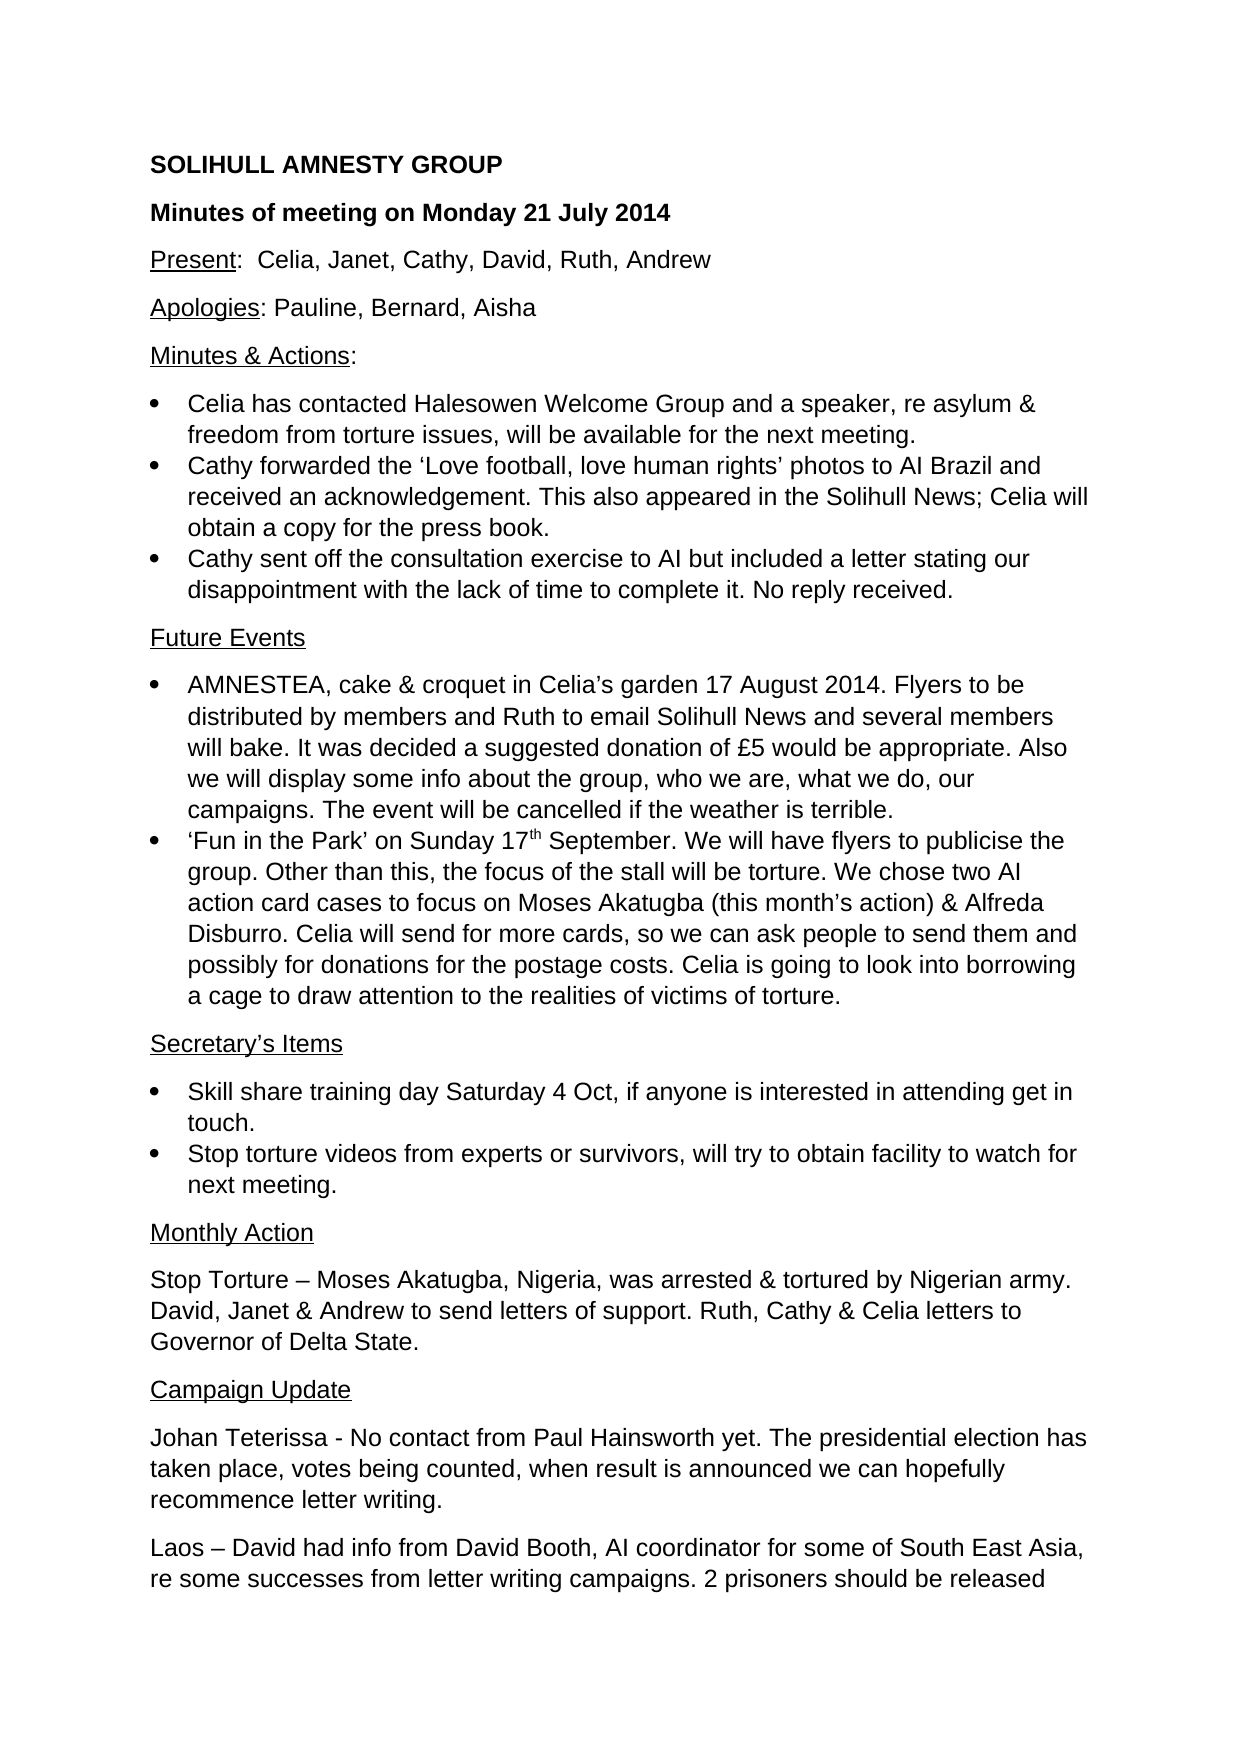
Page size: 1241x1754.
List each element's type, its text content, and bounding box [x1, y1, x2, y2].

list Skill share training day Saturday 4 Oct, if anyone is interested in attending get in touch. [150, 1077, 1090, 1136]
list Cathy sent off the consultation exercise to AI but included a letter stating our disappointment with the lack of time to complete it. No reply received. [150, 544, 1090, 604]
text Monthly Action [150, 1218, 1090, 1246]
text Secretary’s Items [150, 1029, 1090, 1058]
list Celia has contacted Halesowen Welcome Group and a speaker, re asylum & freedom from torture issues, will be available for the next meeting. [150, 388, 1090, 448]
text Present: Celia, Janet, Cathy, David, Ruth, Andrew [150, 245, 1090, 274]
text Minutes & Actions: [150, 341, 1090, 369]
text Johan Teterissa - No contact from Paul Hainsworth yet. The presidential election has taken place, votes being counted, when result is announced we can hopefully recommence letter writing. [150, 1423, 1090, 1514]
text SOLIHULL AMNESTY GROUP [150, 150, 1090, 179]
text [150, 1533, 1090, 1592]
text Stop Torture – Moses Akatugba, Nigeria, was arrested & tortured by Nigerian army. David, Janet & Andrew to send letters of support. Ruth, Cathy & Celia letters to Governor of Delta State. [150, 1265, 1090, 1356]
list AMNESTEA, cake & croquet in Celia’s garden 17 August 2014. Flyers to be distributed by members and Ruth to email Solihull News and several members will bake. It was decided a suggested donation of £5 would be appropriate. Also we will display some info about the group, who we are, what we do, our campaigns. The event will be cancelled if the weather is terrible. [150, 671, 1090, 823]
list ‘Fun in the Park’ on Sunday 17th September. We will have flyers to publicise the group. Other than this, the focus of the stall will be torture. We chose two AI action card cases to focus on Moses Akatugba (this month’s action) & Alfreda Disburro. Celia will send for more cards, so we can ask people to send them and possibly for donations for the postage costs. Celia is going to look into borrowing a cage to draw attention to the realities of victims of torture. [150, 826, 1090, 1010]
text Apologies: Pauline, Bernard, Aisha [150, 293, 1090, 322]
text Minutes of meeting on Monday 21 July 2014 [150, 198, 1090, 226]
text Campaign Update [150, 1375, 1090, 1404]
text Future Events [150, 623, 1090, 652]
list Cathy forwarded the ‘Love football, love human rights’ photos to AI Brazil and received an acknowledgement. This also appeared in the Solihull News; Celia will obtain a copy for the press book. [150, 451, 1090, 542]
list Stop torture videos from experts or survivors, will try to obtain facility to watch for next meeting. [150, 1139, 1090, 1199]
